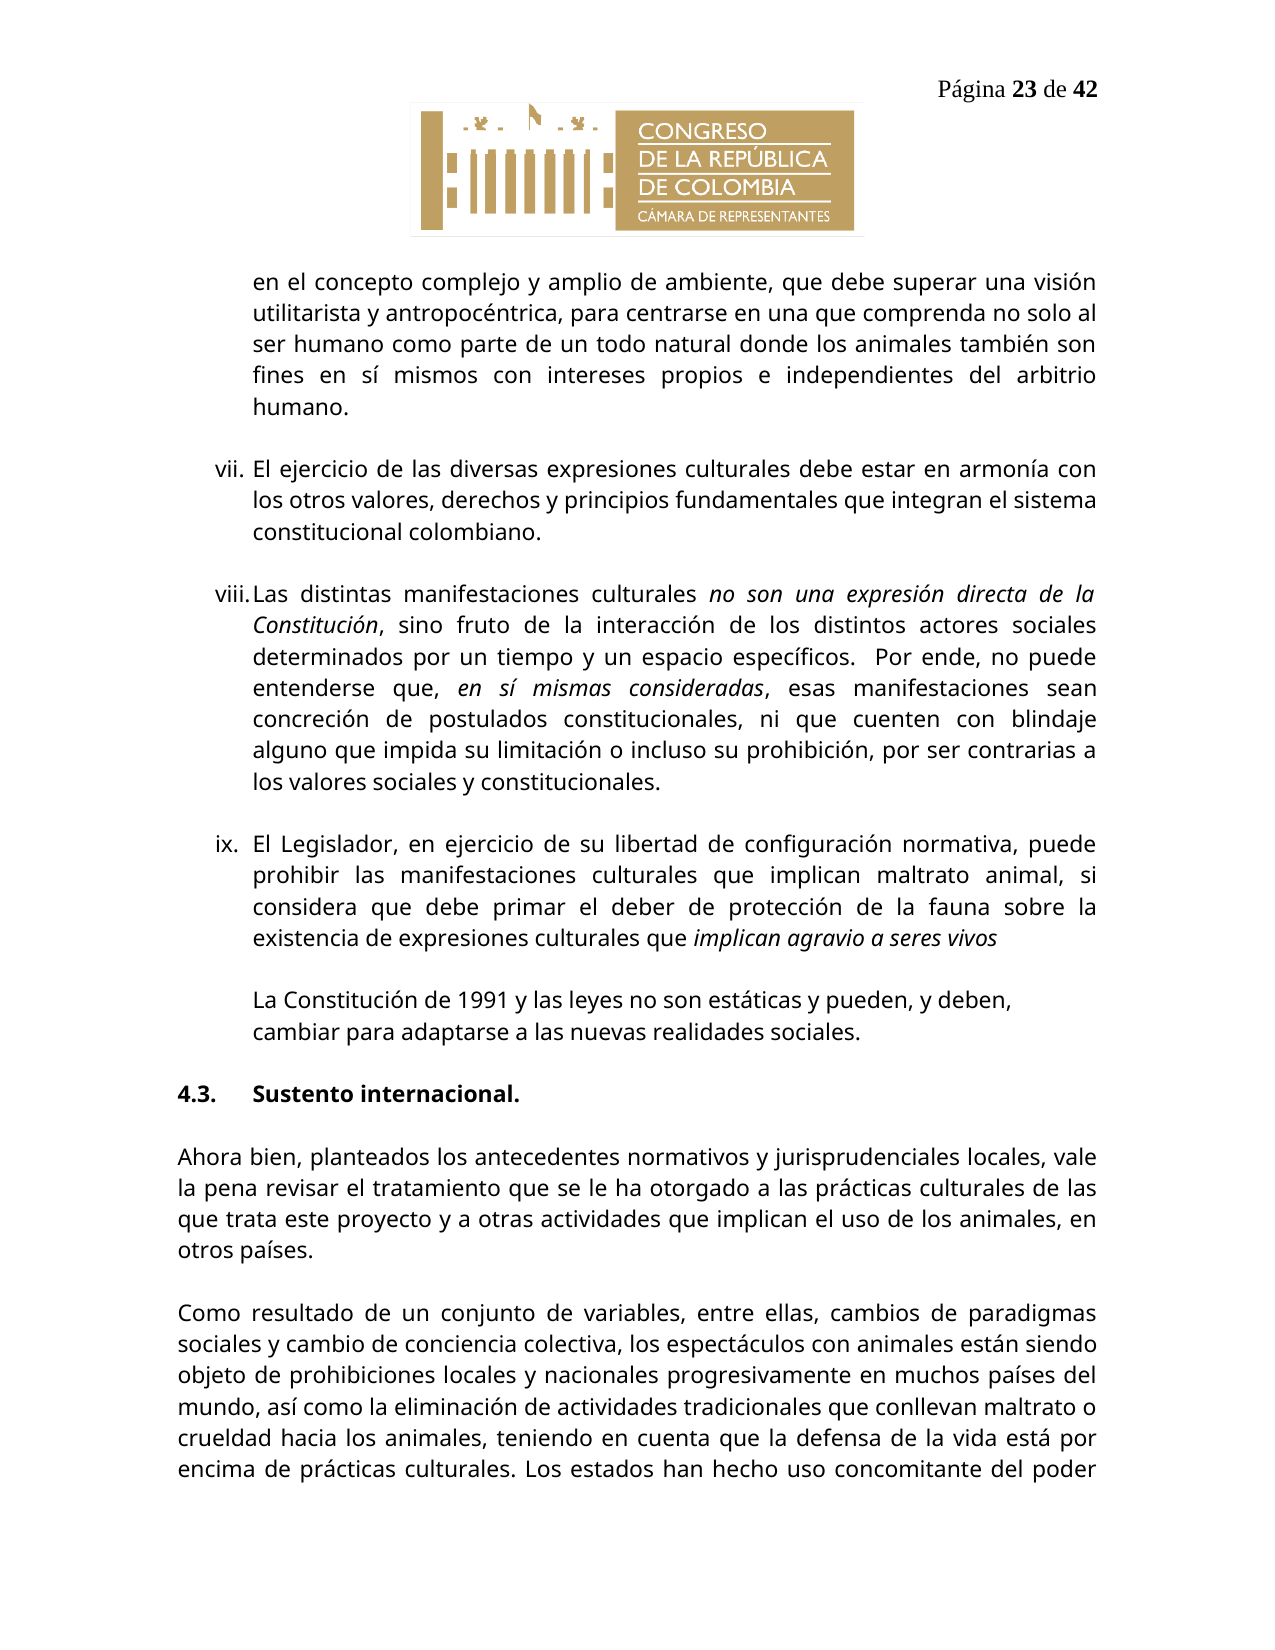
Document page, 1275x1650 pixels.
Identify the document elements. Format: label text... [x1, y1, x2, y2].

list Las distintas manifestaciones culturales no son una expresión directa de la Constitución, sino fruto de la interacción de los distintos actores sociales determinados por un tiempo y un espacio específicos. Por ende, no puede entenderse que, en sí mismas consideradas, esas manifestaciones sean concreción de postulados constitucionales, ni que cuenten con blindaje alguno que impida su limitación o incluso su prohibición, por ser contrarias a los valores sociales y constitucionales. [215, 578, 1098, 797]
list La Constitución de 1991 y las leyes no son estáticas y pueden, y deben, cambiar para adaptarse a las nuevas realidades sociales. [252, 984, 1098, 1047]
list El ejercicio de las diversas expresiones culturales debe estar en armonía con los otros valores, derechos y principios fundamentales que integran el sistema constitucional colombiano. [215, 453, 1098, 547]
text Ahora bien, planteados los antecedentes normativos y jurisprudenciales locales, vale la pena revisar el tratamiento que se le ha otorgado a las prácticas culturales de las que trata este proyecto y a otras actividades que implican el uso de los animales, en otros países. [177, 1141, 1098, 1266]
picture [410, 102, 865, 237]
list El Legislador, en ejercicio de su libertad de configuración normativa, puede prohibir las manifestaciones culturales que implican maltrato animal, si considera que debe primar el deber de protección de la fauna sobre la existencia de expresiones culturales que implican agravio a seres vivos [215, 828, 1098, 953]
list Sustento internacional. [177, 1078, 1098, 1109]
